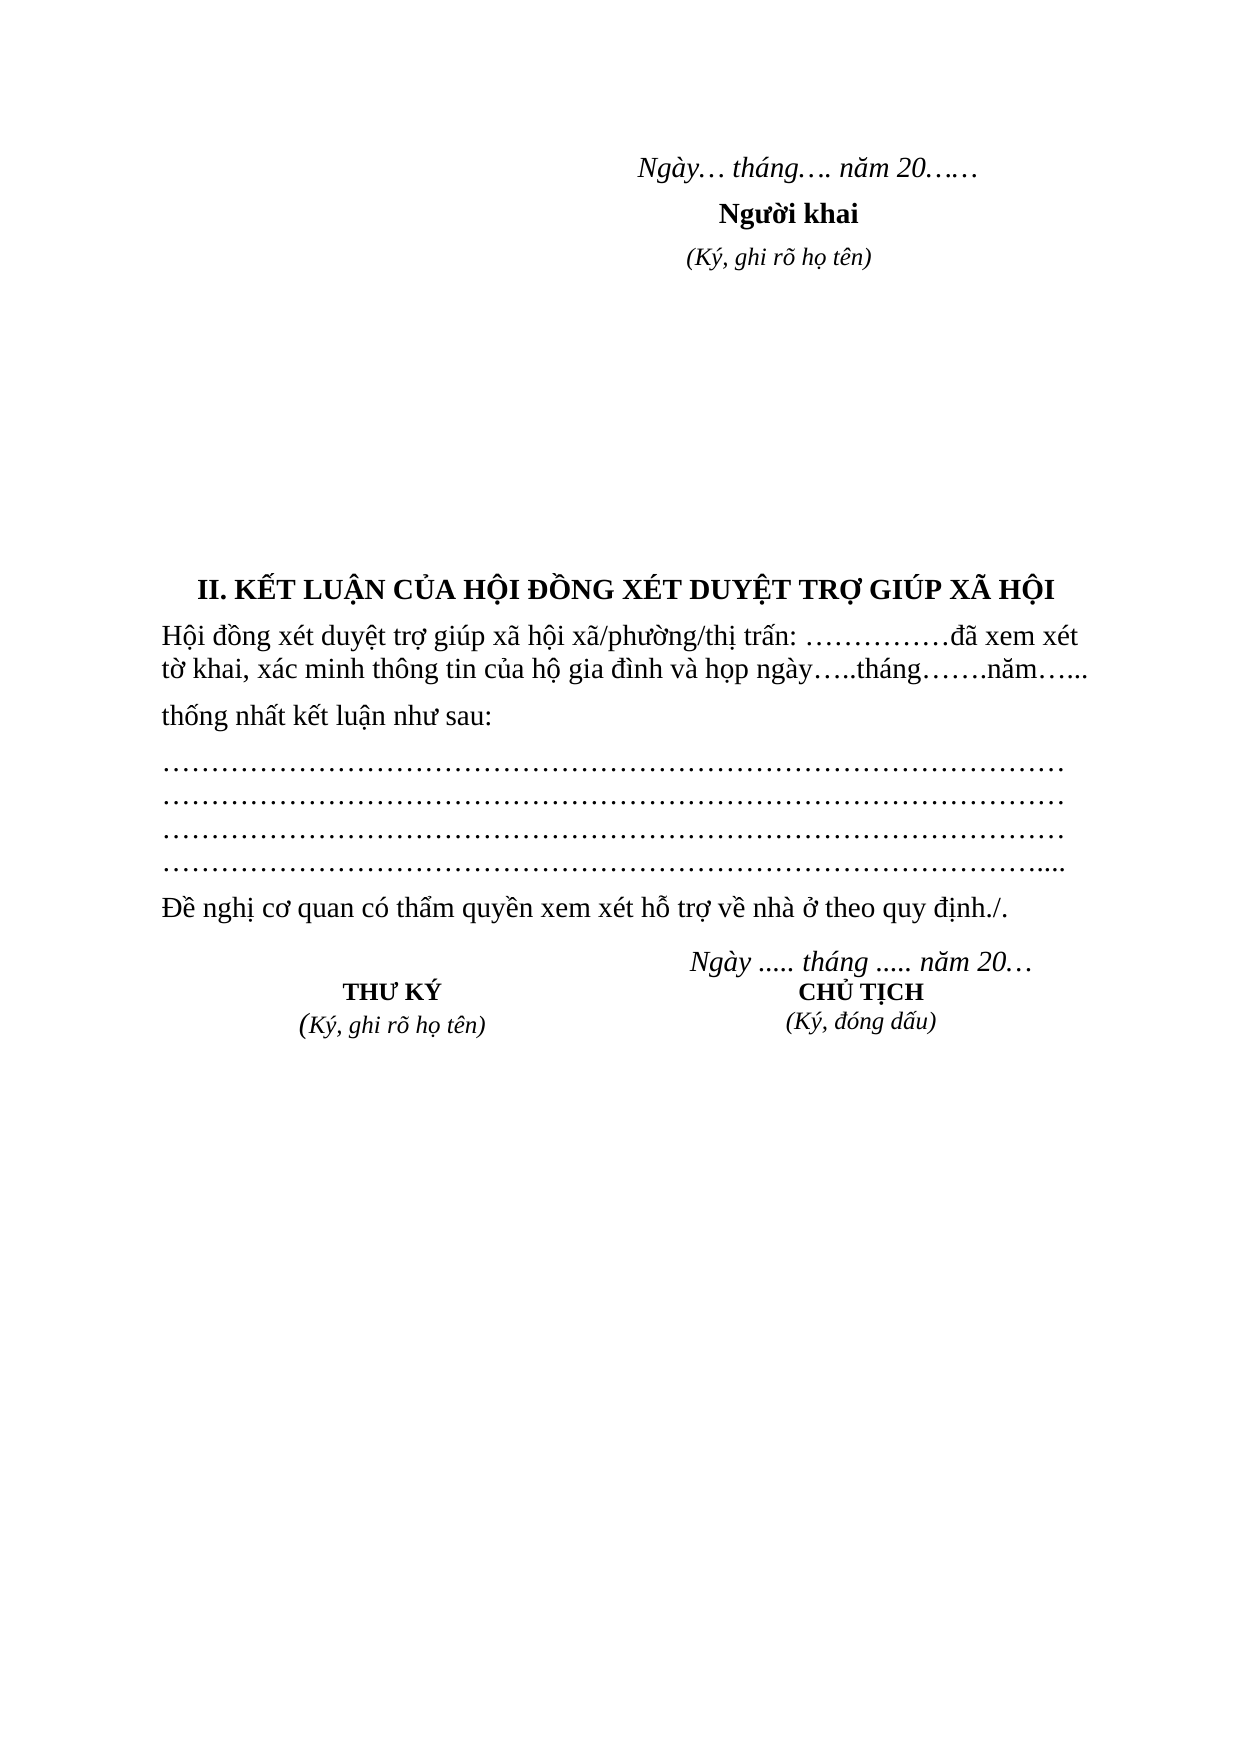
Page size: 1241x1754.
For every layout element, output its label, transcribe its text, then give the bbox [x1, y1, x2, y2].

table_cell THƯ KÝ (Ký, ghi rõ họ tên) [150, 944, 619, 1135]
text Người khai [600, 196, 1083, 229]
text (Ký, ghi rõ họ tên) [469, 242, 1083, 271]
table_header II. KẾT LUẬN CỦA HỘI ĐỒNG XÉT DUYỆT TRỢ GIÚP XÃ HỘI Hội đồng xét duyệt trợ giúp xã hội xã/phường/thị trấn: ……………đã xem xét tờ khai, xác minh thông tin của hộ gia đình và họp ngày…..tháng…….năm…... thống nhất kết luận như sau: ……………………………………………………………………………………………………………………………………………………………………………………………………………………………………………………………………………………………………………………………………….... Đề nghị cơ quan có thẩm quyền xem xét hỗ trợ về nhà ở theo quy định./. [150, 572, 1088, 944]
table_cell Ngày ..... tháng ..... năm 20… CHỦ TỊCH (Ký, đóng dấu) [619, 944, 1088, 1135]
text Ngày… tháng…. năm 20…… [450, 150, 1083, 183]
